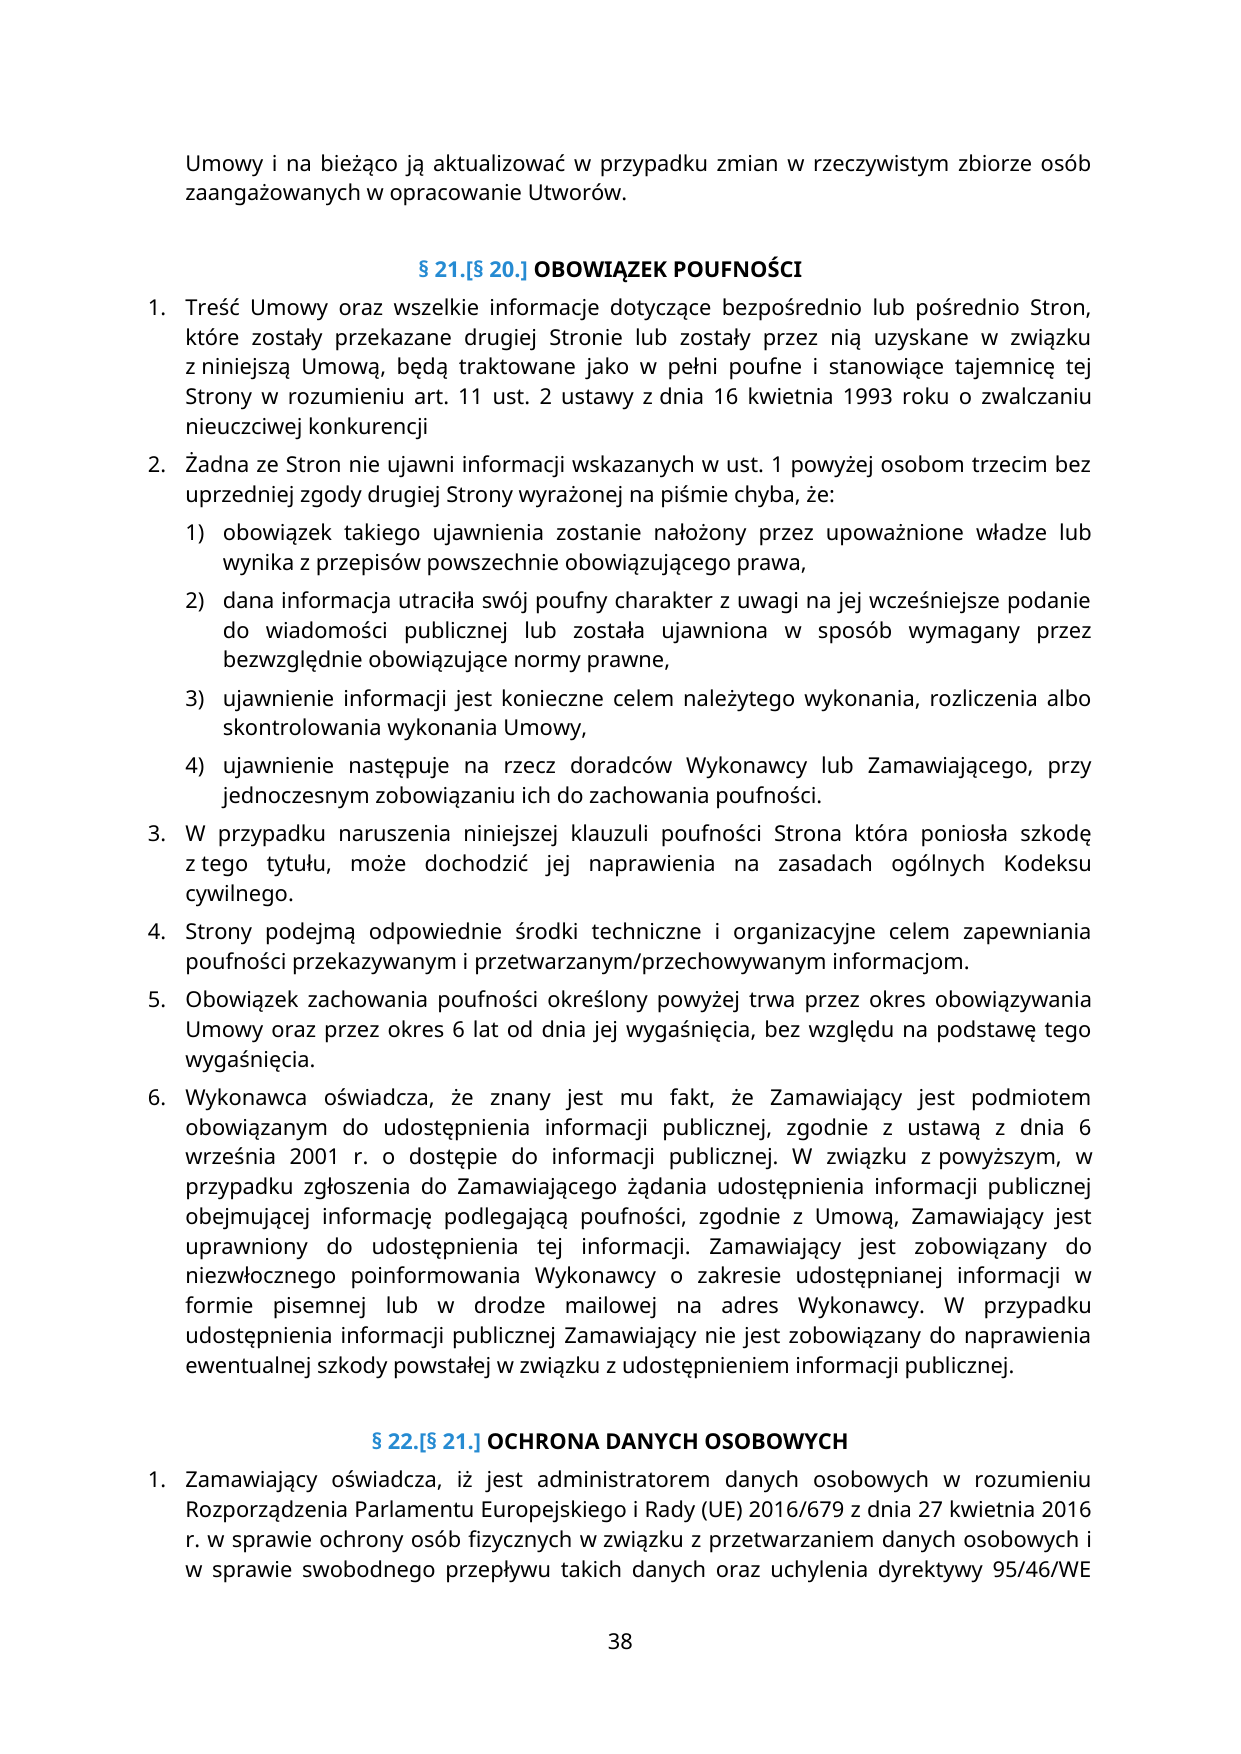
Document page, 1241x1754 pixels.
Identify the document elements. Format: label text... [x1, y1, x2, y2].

list dana informacja utraciła swój poufny charakter z uwagi na jej wcześniejsze podanie do wiadomości publicznej lub została ujawniona w sposób wymagany przez bezwzględnie obowiązujące normy prawne, [185, 585, 1093, 674]
list OBOWIĄZEK POUFNOŚCI [185, 254, 1093, 283]
list obowiązek takiego ujawnienia zostanie nałożony przez upoważnione władze lub wynika z przepisów powszechnie obowiązującego prawa, [185, 517, 1093, 577]
list OCHRONA danych osobowych [185, 1426, 1093, 1456]
list Żadna ze Stron nie ujawni informacji wskazanych w ust. 1 powyżej osobom trzecim bez uprzedniej zgody drugiej Strony wyrażonej na piśmie chyba, że: [148, 449, 1093, 509]
list Strony podejmą odpowiednie środki techniczne i organizacyjne celem zapewniania poufności przekazywanym i przetwarzanym/przechowywanym informacjom. [148, 916, 1093, 976]
list ujawnienie następuje na rzecz doradców Wykonawcy lub Zamawiającego, przy jednoczesnym zobowiązaniu ich do zachowania poufności. [185, 751, 1093, 810]
list Obowiązek zachowania poufności określony powyżej trwa przez okres obowiązywania Umowy oraz przez okres 6 lat od dnia jej wygaśnięcia, bez względu na podstawę tego wygaśnięcia. [148, 984, 1093, 1073]
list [148, 1464, 1093, 1583]
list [148, 148, 1093, 207]
list Treść Umowy oraz wszelkie informacje dotyczące bezpośrednio lub pośrednio Stron, które zostały przekazane drugiej Stronie lub zostały przez nią uzyskane w związku z niniejszą Umową, będą traktowane jako w pełni poufne i stanowiące tajemnicę tej Strony w rozumieniu art. 11 ust. 2 ustawy z dnia 16 kwietnia 1993 roku o zwalczaniu nieuczciwej konkurencji [148, 292, 1093, 441]
list W przypadku naruszenia niniejszej klauzuli poufności Strona która poniosła szkodę z tego tytułu, może dochodzić jej naprawienia na zasadach ogólnych Kodeksu cywilnego. [148, 818, 1093, 908]
list ujawnienie informacji jest konieczne celem należytego wykonania, rozliczenia albo skontrolowania wykonania Umowy, [185, 683, 1093, 742]
list Wykonawca oświadcza, że znany jest mu fakt, że Zamawiający jest podmiotem obowiązanym do udostępnienia informacji publicznej, zgodnie z ustawą z dnia 6 września 2001 r. o dostępie do informacji publicznej. W związku z powyższym, w przypadku zgłoszenia do Zamawiającego żądania udostępnienia informacji publicznej obejmującej informację podlegającą poufności, zgodnie z Umową, Zamawiający jest uprawniony do udostępnienia tej informacji. Zamawiający jest zobowiązany do niezwłocznego poinformowania Wykonawcy o zakresie udostępnianej informacji w formie pisemnej lub w drodze mailowej na adres Wykonawcy. W przypadku udostępnienia informacji publicznej Zamawiający nie jest zobowiązany do naprawienia ewentualnej szkody powstałej w związku z udostępnieniem informacji publicznej. [148, 1082, 1093, 1380]
